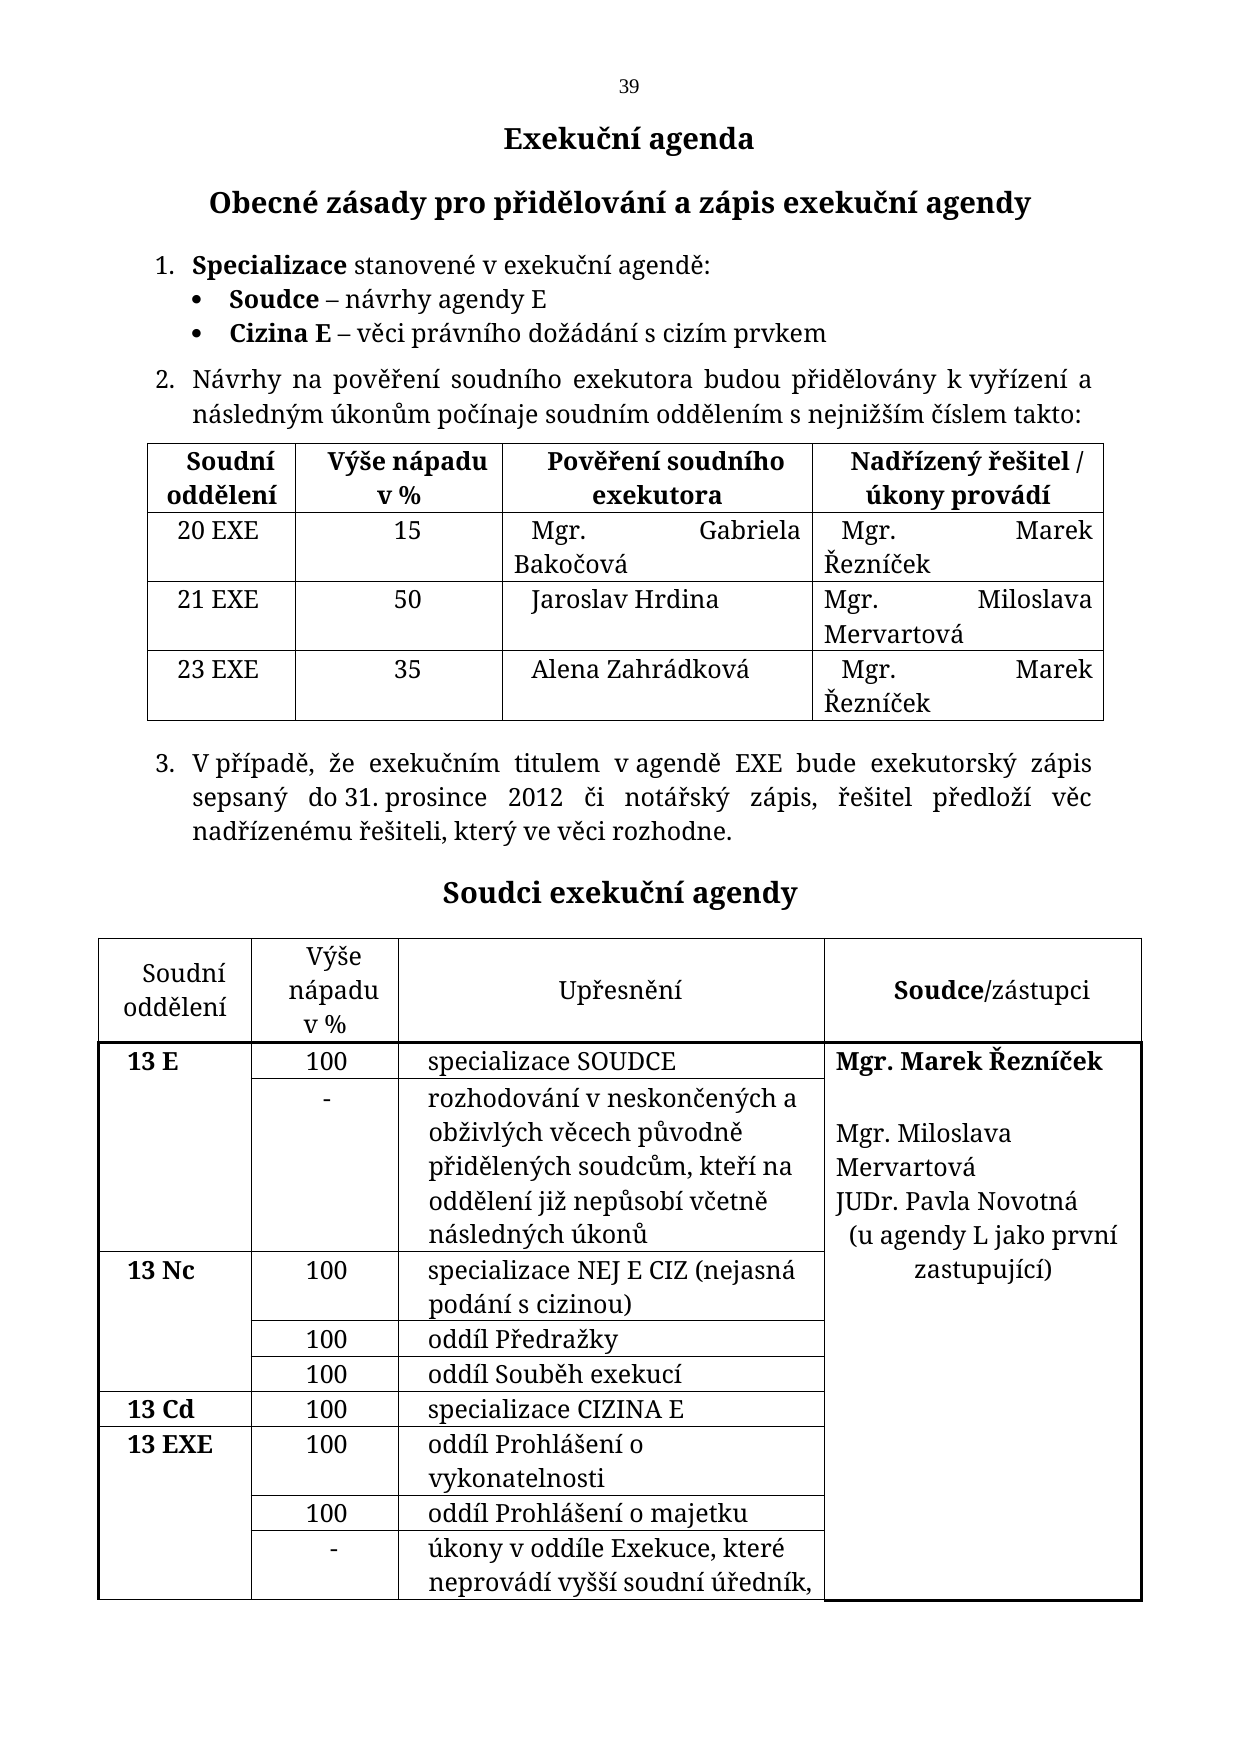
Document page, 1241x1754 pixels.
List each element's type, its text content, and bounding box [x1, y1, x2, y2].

table_cell Mgr. Gabriela Bakočová [503, 513, 812, 581]
table_cell 100 [252, 1496, 398, 1530]
list Soudce – návrhy agendy E [192, 282, 1092, 316]
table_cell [399, 1531, 824, 1599]
table_cell 100 [252, 1392, 398, 1426]
table_cell Mgr. Marek Řezníček [813, 651, 1103, 719]
table_cell 13 E [100, 1044, 251, 1251]
table_header Výše nápadu v % [296, 444, 502, 512]
table_header Upřesnění [399, 939, 824, 1041]
list Specializace stanovené v exekuční agendě: [154, 247, 1092, 282]
table_cell 15 [296, 513, 502, 581]
table_header Nadřízený řešitel / úkony provádí [813, 444, 1103, 512]
table_cell 13 EXE [100, 1427, 251, 1599]
table_cell 23 EXE [148, 651, 295, 719]
table_cell 21 EXE [148, 582, 295, 650]
table_cell 13 Cd [100, 1392, 251, 1426]
text Obecné zásady pro přidělování a zápis exekuční agendy [148, 183, 1092, 222]
table_header Pověření soudního exekutora [503, 444, 812, 512]
table_cell 13 Nc [100, 1252, 251, 1391]
table_cell Alena Zahrádková [503, 651, 812, 719]
table_cell 20 EXE [148, 513, 295, 581]
table_cell - [252, 1531, 398, 1599]
table_cell specializace SOUDCE [399, 1044, 824, 1078]
list Návrhy na pověření soudního exekutora budou přidělovány k vyřízení a následným úkonům počínaje soudním oddělením s nejnižším číslem takto: [155, 362, 1092, 430]
table_cell 100 [252, 1357, 398, 1391]
table_cell 100 [252, 1252, 398, 1320]
table_cell 35 [296, 651, 502, 719]
list V případě, že exekučním titulem v agendě EXE bude exekutorský zápis sepsaný do 31. prosince 2012 či notářský zápis, řešitel předloží věc nadřízenému řešiteli, který ve věci rozhodne. [155, 746, 1092, 848]
table_cell oddíl Souběh exekucí [399, 1357, 824, 1391]
table_cell Jaroslav Hrdina [503, 582, 812, 650]
table_cell Mgr. Marek Řezníček Mgr. Miloslava Mervartová JUDr. Pavla Novotná (u agendy L jako první zastupující) [825, 1044, 1140, 1599]
table_cell Mgr. Miloslava Mervartová [813, 582, 1103, 650]
table_header Soudní oddělení [148, 444, 295, 512]
table_cell oddíl Předražky [399, 1321, 824, 1356]
table_cell oddíl Prohlášení o vykonatelnosti [399, 1427, 824, 1495]
table_cell - [252, 1079, 398, 1251]
table_cell 100 [252, 1427, 398, 1495]
table_header Soudce/zástupci [825, 939, 1141, 1041]
table_cell 100 [252, 1321, 398, 1356]
table_cell 50 [296, 582, 502, 650]
list Cizina E – věci právního dožádání s cizím prvkem [192, 316, 1092, 350]
table_header Soudní oddělení [99, 939, 251, 1041]
table_cell rozhodování v neskončených a obživlých věcech původně přidělených soudcům, kteří na oddělení již nepůsobí včetně následných úkonů [399, 1079, 824, 1251]
table_cell specializace CIZINA E [399, 1392, 824, 1426]
table_cell specializace NEJ E CIZ (nejasná podání s cizinou) [399, 1252, 824, 1320]
text Soudci exekuční agendy [148, 873, 1092, 912]
text Exekuční agenda [148, 118, 1092, 158]
table_header Výše nápadu v % [252, 939, 398, 1041]
table_cell Mgr. Marek Řezníček [813, 513, 1103, 581]
table_cell 100 [252, 1044, 398, 1078]
table_cell oddíl Prohlášení o majetku [399, 1496, 824, 1530]
